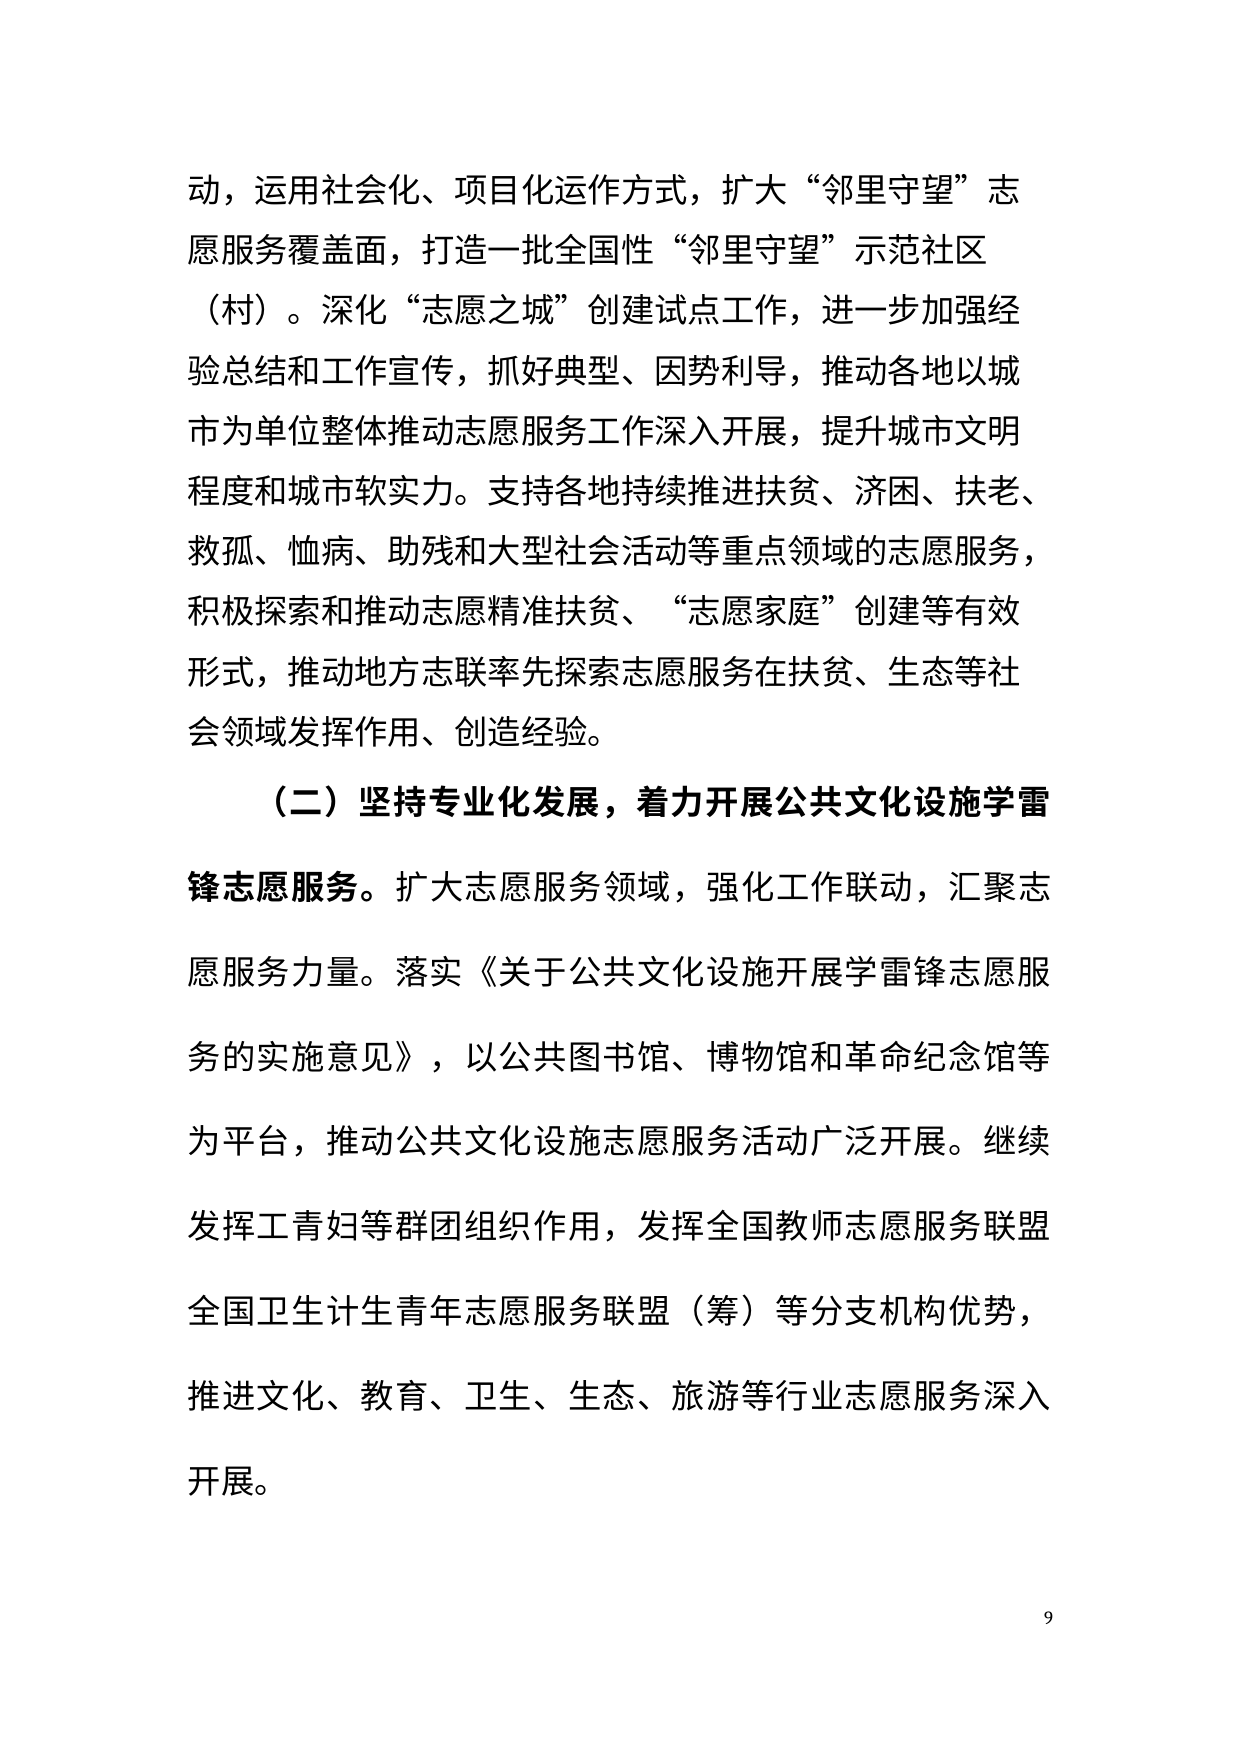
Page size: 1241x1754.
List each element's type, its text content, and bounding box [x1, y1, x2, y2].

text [187, 164, 1053, 754]
text （二）坚持专业化发展，着力开展公共文化设施学雷锋志愿服务。扩大志愿服务领域，强化工作联动，汇聚志愿服务力量。落实《关于公共文化设施开展学雷锋志愿服务的实施意见》，以公共图书馆、博物馆和革命纪念馆等为平台，推动公共文化设施志愿服务活动广泛开展。继续发挥工青妇等群团组织作用，发挥全国教师志愿服务联盟、全国卫生计生青年志愿服务联盟（筹）等分支机构优势，推进文化、教育、卫生、生态、旅游等行业志愿服务深入开展。 [187, 766, 1053, 1513]
